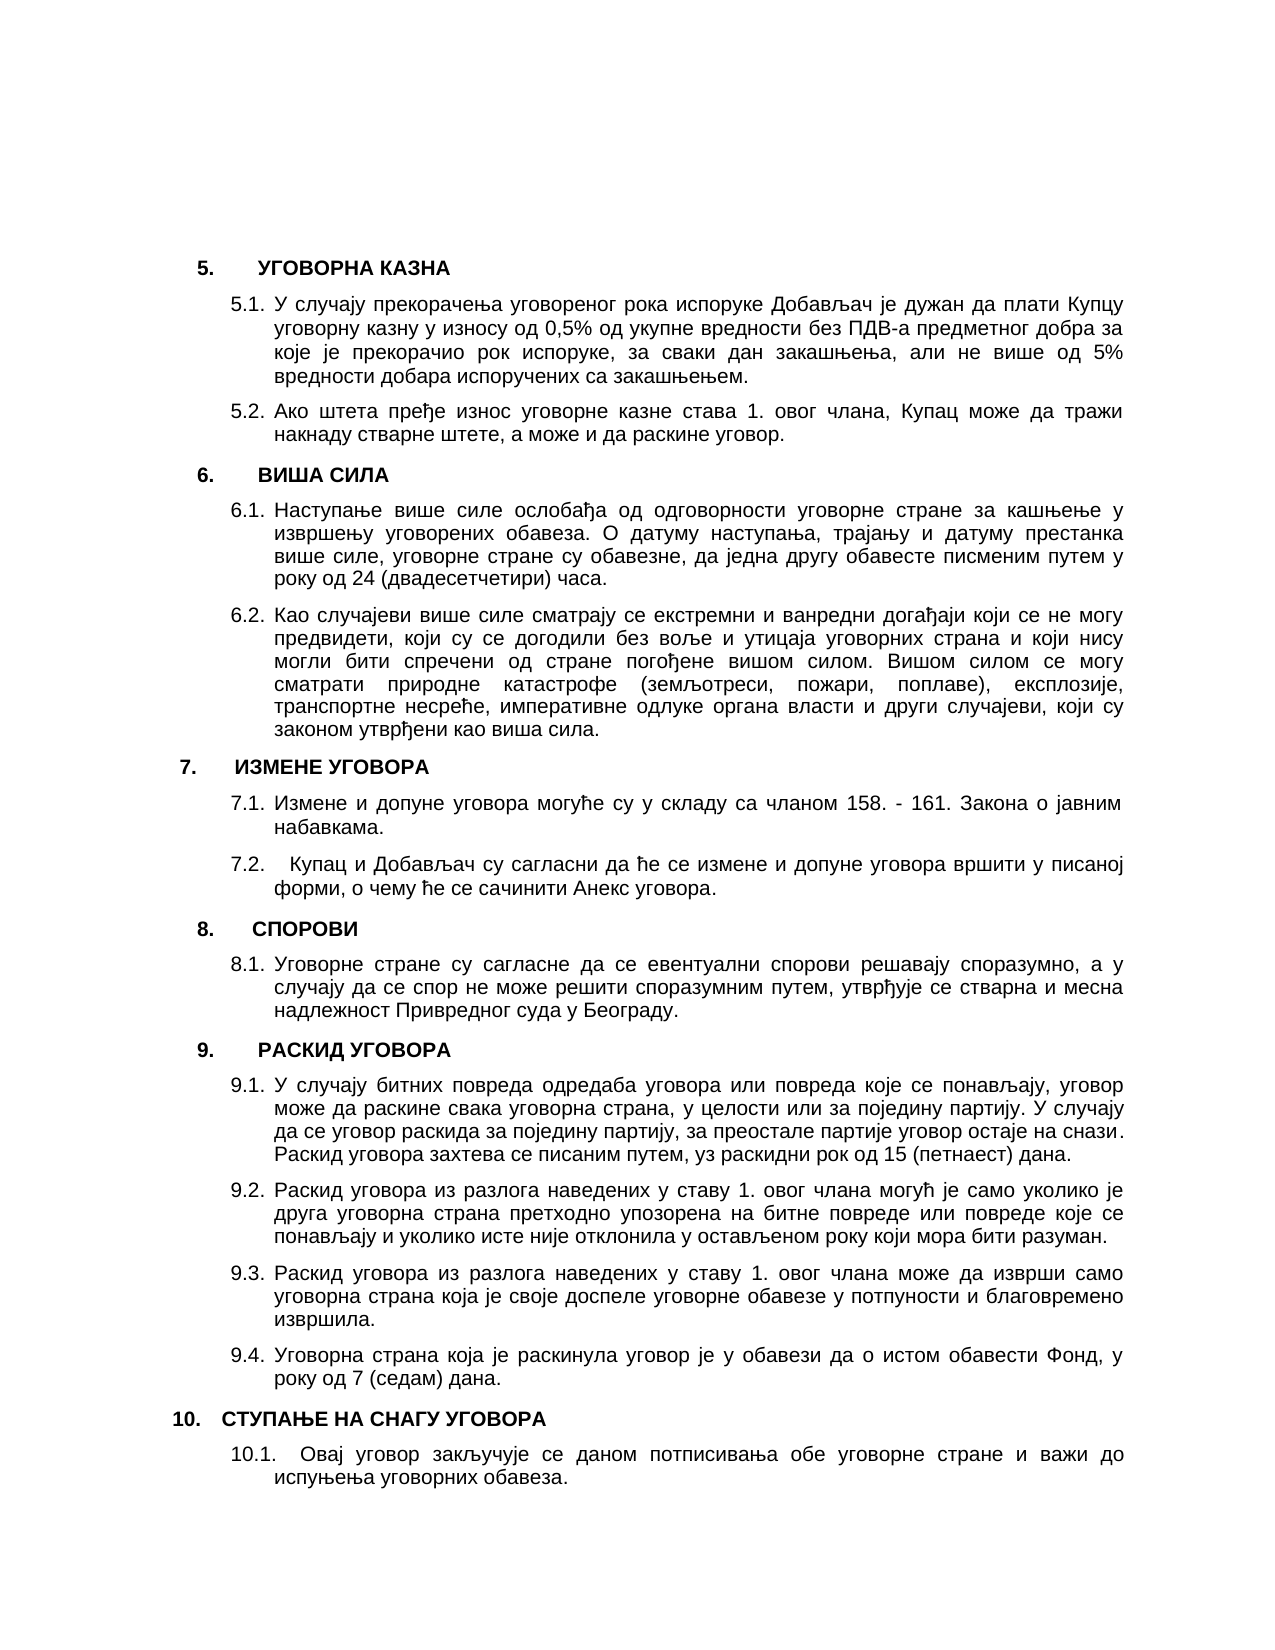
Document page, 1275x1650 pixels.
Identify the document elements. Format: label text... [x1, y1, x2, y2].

list СТУПАЊЕ НА СНАГУ УГОВОРА [172, 1407, 1123, 1431]
list Измене и допуне уговора могуће су у складу са чланом 158. - 161. Закона о јавним набавкама. [230, 792, 1123, 839]
list Уговорне стране су сагласне да се евентуални спорови решавају споразумно, а у случају да се спор не може решити споразумним путем, утврђује се стварна и месна надлежност Привредног суда у Београду. [230, 953, 1125, 1021]
list Као случајеви више силе сматрају се екстремни и ванредни догађаји који се не могу предвидети, који су се догодили без воље и утицаја уговорних страна и који нису могли бити спречени од стране погођене вишом силом. Вишом силом се могу сматрати природне катастрофе (земљотреси, пожари, поплаве), експлозије, транспортне несреће, императивне одлуке органа власти и други случајеви, који су законом утврђени као виша сила. [230, 604, 1125, 741]
list СПОРОВИ [197, 917, 1123, 941]
list Раскид уговора из разлога наведених у ставу 1. овог члана могућ је само уколико је друга уговорна страна претходно упозорена на битне повреде или повреде које се понављају и уколико исте није отклонила у остављеном року који мора бити разуман. [230, 1180, 1125, 1248]
list Овај уговор закључује се даном потписивања обе уговорне стране и важи до испуњења уговорних обавеза. [230, 1443, 1125, 1489]
list Уговорна страна која је раскинула уговор је у обавези да о истом обавести Фонд, у року од 7 (седам) дана. [230, 1344, 1125, 1390]
list Купац и Добављач су сагласни да ће се измене и допуне уговора вршити у писаној форми, о чему ће се сачинити Анекс уговора. [230, 852, 1125, 900]
list Раскид уговора из разлога наведених у ставу 1. овог члана може да изврши само уговорна страна која је своје доспеле уговорне обавезе у потпуности и благовремено извршила. [230, 1262, 1125, 1330]
list У случају битних повреда одредаба уговора или повреда које се понављају, уговор може да раскине свака уговорна страна, у целости или за поједину партију. У случају да се уговор раскида за поједину партију, за преостале партије уговор остаје на снази. Раскид уговора захтева се писаним путем, уз раскидни рок од 15 (петнаест) дана. [230, 1074, 1125, 1166]
list Ако штета пређе износ уговорне казне става 1. овог члана, Купац може да тражи накнаду стварне штете, а може и да раскине уговор. [230, 400, 1125, 446]
list РАСКИД УГОВОРА [197, 1038, 1123, 1062]
list У случају прекорачења уговореног рока испоруке Добављач је дужан да плати Купцу уговорну казну у износу од 0,5% од укупне вредности без ПДВ-а предметног добра за које је прекорачио рок испоруке, за сваки дан закашњења, али не више од 5% вредности добара испоручених са закашњењем. [230, 292, 1125, 388]
list ИЗМЕНЕ УГОВОРА [179, 755, 1125, 779]
list ВИША СИЛА [197, 463, 1123, 487]
list УГОВОРНА КАЗНА [197, 256, 1123, 279]
list Наступање више силе ослобађа од одговорности уговорне стране за кашњење у извршењу уговорених обавеза. О датуму наступања, трајању и датуму престанка више силе, уговорне стране су обавезне, да једна другу обавесте писменим путем у року од 24 (двадесетчетири) часа. [230, 499, 1125, 590]
